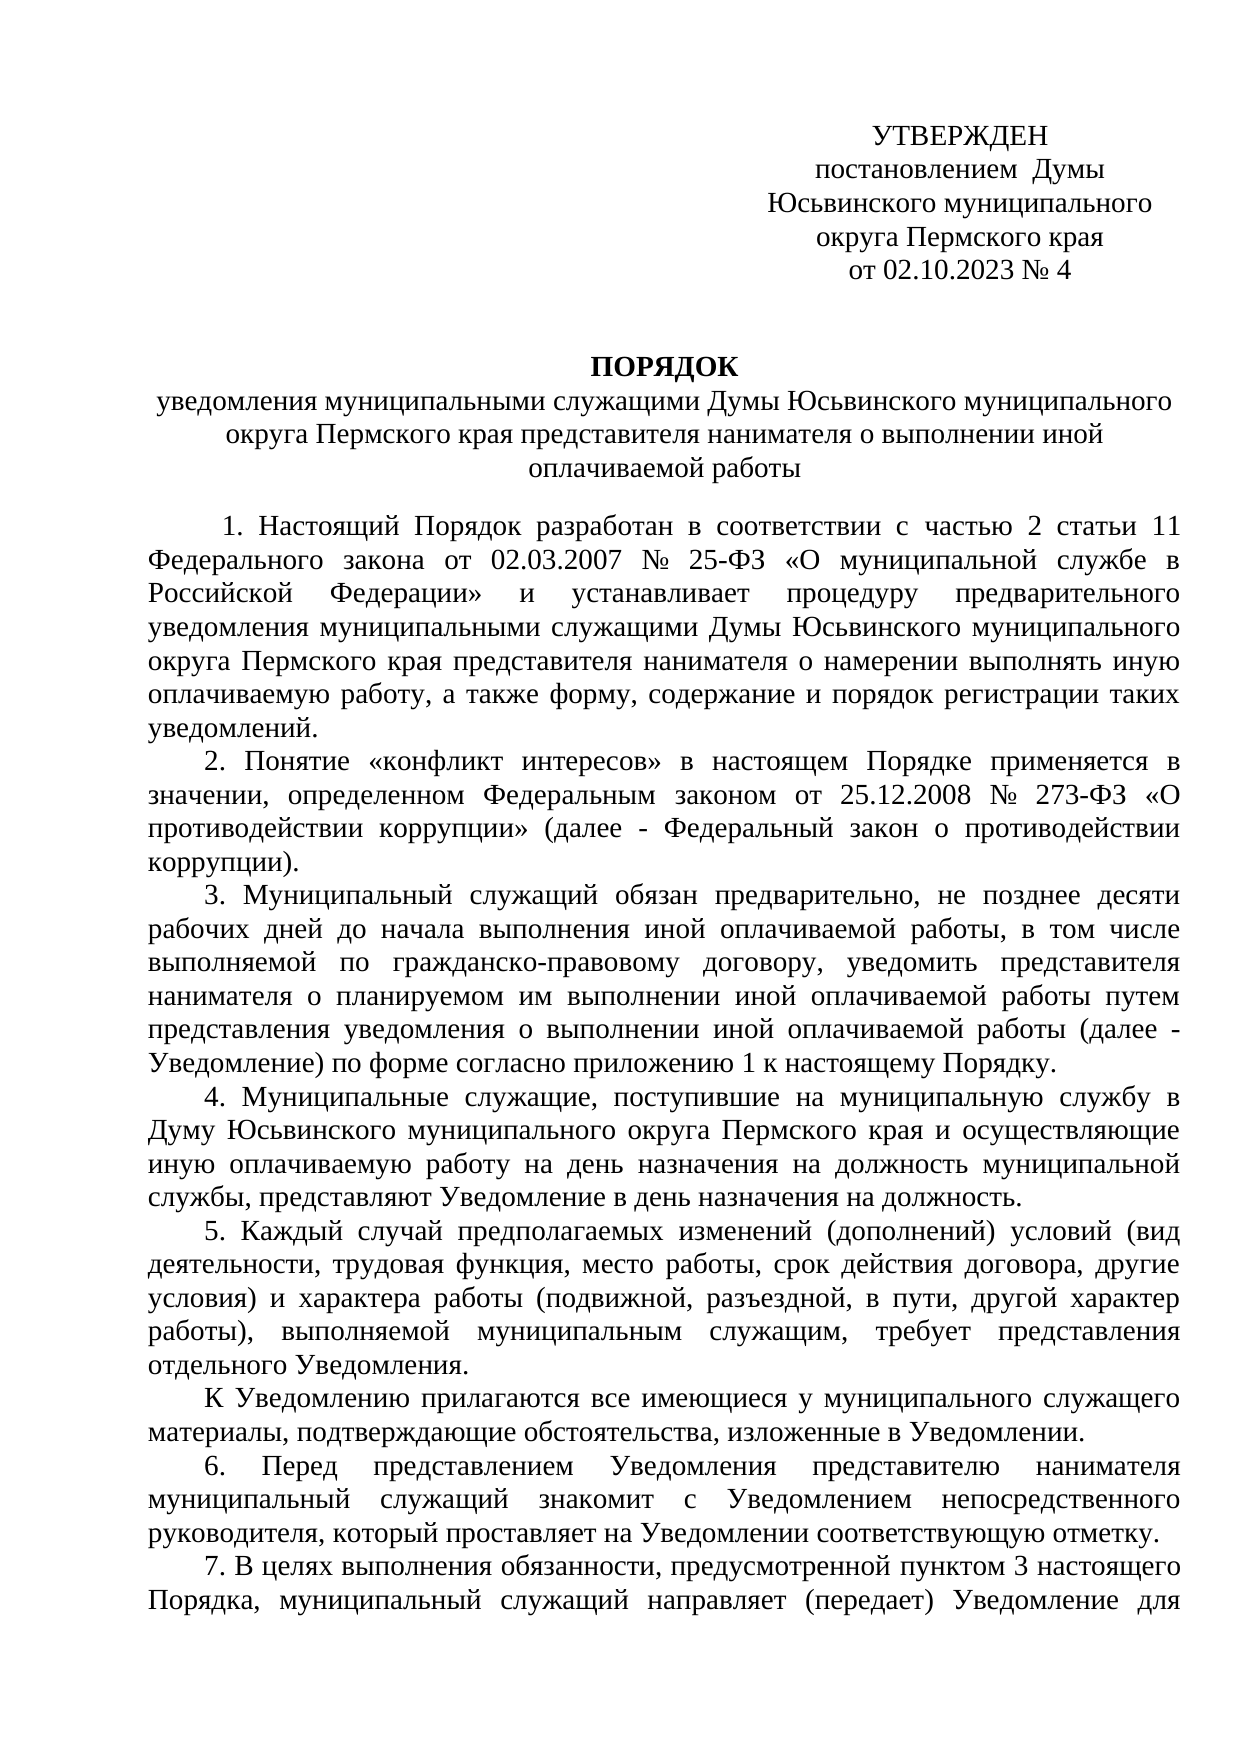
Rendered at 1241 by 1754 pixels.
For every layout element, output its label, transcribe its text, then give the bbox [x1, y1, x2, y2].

text 4. Муниципальные служащие, поступившие на муниципальную службу в Думу Юсьвинского муниципального округа Пермского края и осуществляющие иную оплачиваемую работу на день назначения на должность муниципальной службы, представляют Уведомление в день назначения на должность. [148, 1079, 1181, 1213]
text 3. Муниципальный служащий обязан предварительно, не позднее десяти рабочих дней до начала выполнения иной оплачиваемой работы, в том числе выполняемой по гражданско-правовому договору, уведомить представителя нанимателя о планируемом им выполнении иной оплачиваемой работы путем представления уведомления о выполнении иной оплачиваемой работы (далее - Уведомление) по форме согласно приложению 1 к настоящему Порядку. [148, 877, 1181, 1079]
text К Уведомлению прилагаются все имеющиеся у муниципального служащего материалы, подтверждающие обстоятельства, изложенные в Уведомлении. [148, 1381, 1181, 1448]
text уведомления муниципальными служащими Думы Юсьвинского муниципального округа Пермского края представителя нанимателя о выполнении иной оплачиваемой работы [148, 383, 1181, 483]
text Юсьвинского муниципального [148, 185, 1181, 219]
text округа Пермского края [148, 219, 1181, 252]
text 2. Понятие «конфликт интересов» в настоящем Порядке применяется в значении, определенном Федеральным законом от 25.12.2008 № 273-ФЗ «О противодействии коррупции» (далее - Федеральный закон о противодействии коррупции). [148, 743, 1181, 877]
text постановлением Думы [148, 152, 1181, 185]
text УТВЕРЖДЕН [148, 118, 1181, 152]
text 6. Перед представлением Уведомления представителю нанимателя муниципальный служащий знакомит с Уведомлением непосредственного руководителя, который проставляет на Уведомлении соответствующую отметку. [148, 1448, 1181, 1548]
text от 02.10.2023 № 4 [148, 252, 1181, 286]
text ПОРЯДОК [148, 349, 1181, 383]
text 1. Настоящий Порядок разработан в соответствии с частью 2 статьи 11 Федерального закона от 02.03.2007 № 25-ФЗ «О муниципальной службе в Российской Федерации» и устанавливает процедуру предварительного уведомления муниципальными служащими Думы Юсьвинского муниципального округа Пермского края представителя нанимателя о намерении выполнять иную оплачиваемую работу, а также форму, содержание и порядок регистрации таких уведомлений. [148, 508, 1181, 743]
text 5. Каждый случай предполагаемых изменений (дополнений) условий (вид деятельности, трудовая функция, место работы, срок действия договора, другие условия) и характера работы (подвижной, разъездной, в пути, другой характер работы), выполняемой муниципальным служащим, требует представления отдельного Уведомления. [148, 1213, 1181, 1381]
